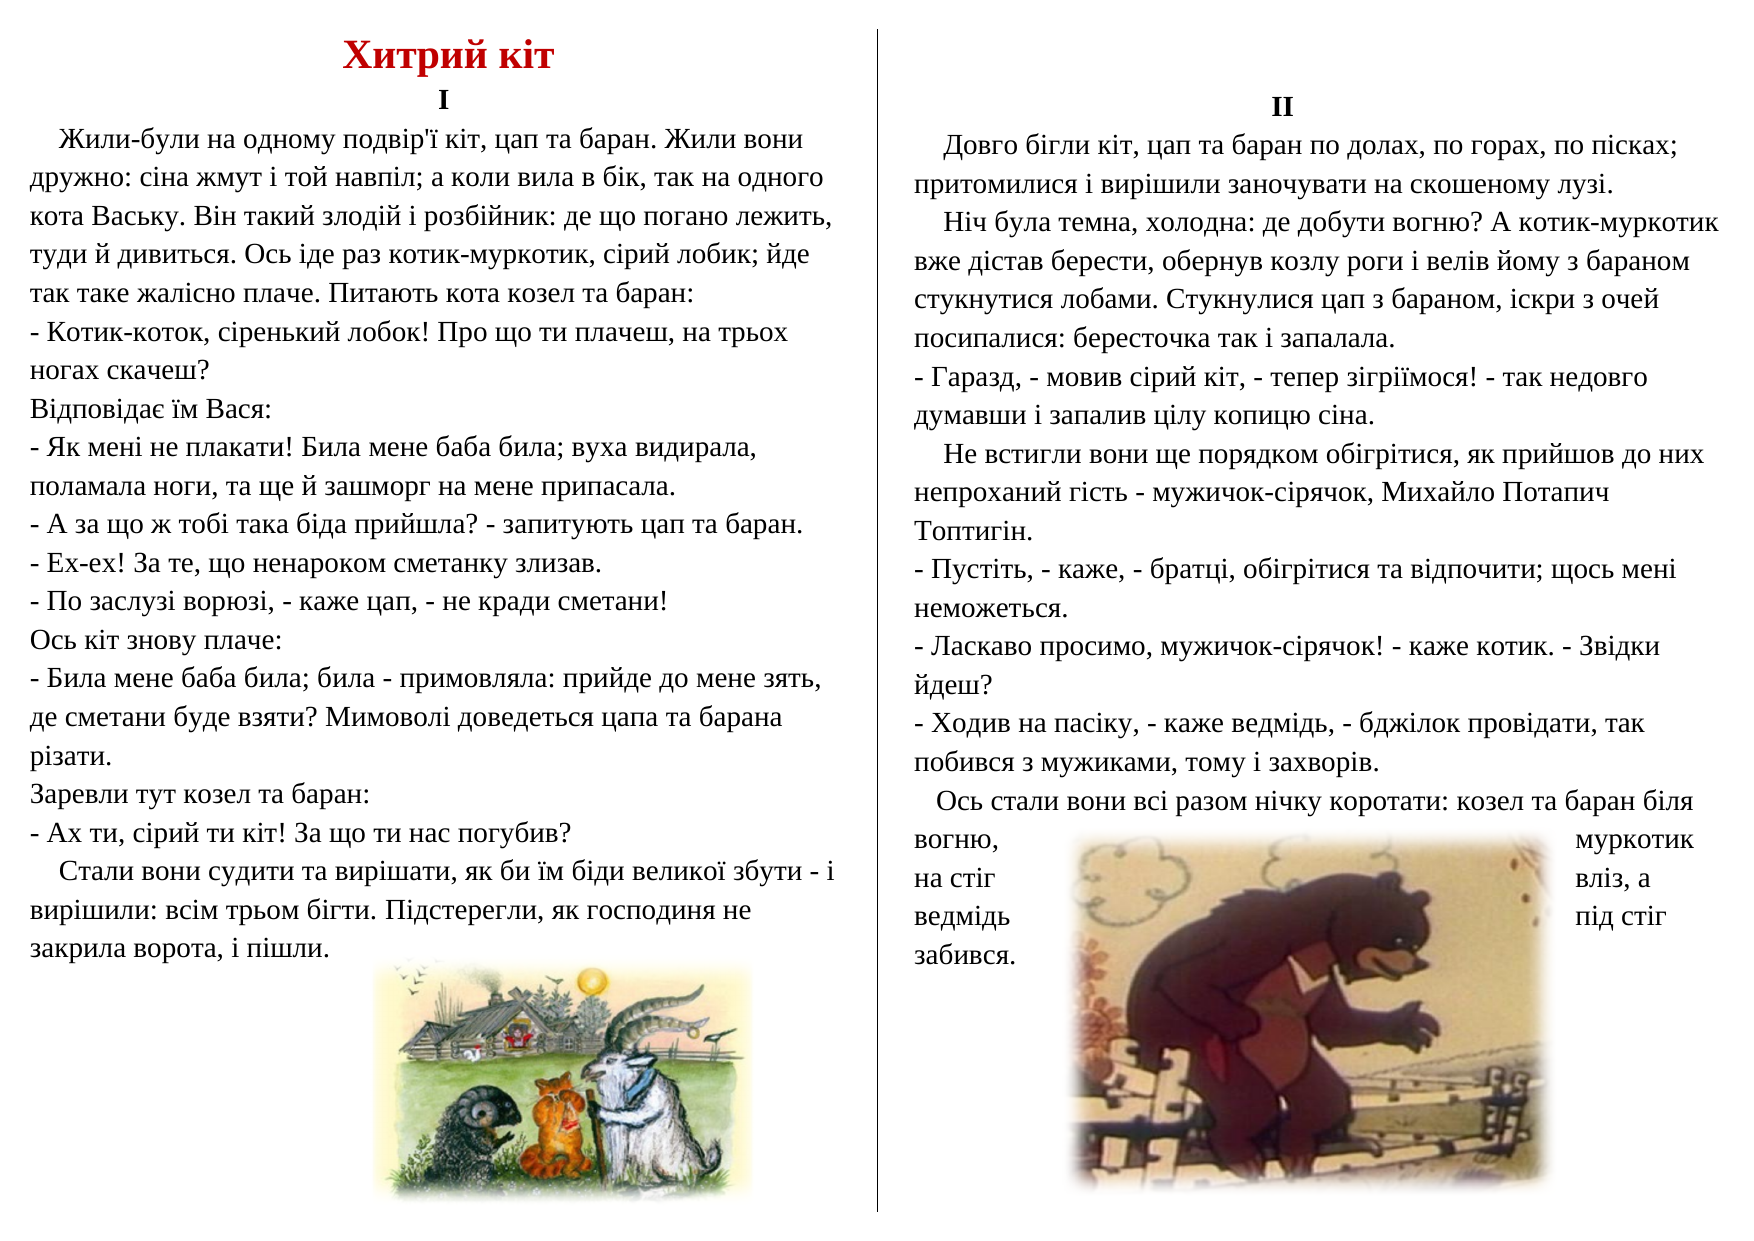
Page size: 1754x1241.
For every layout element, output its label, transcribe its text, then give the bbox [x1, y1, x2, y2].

picture [1090, 854, 1530, 1168]
text Хитрий кіт І Жили-були на одному подвір'ї кіт, цап та баран. Жили вони дружно: сіна жмут і той навпіл; а коли вила в бік, так на одного кота Ваську. Він такий злодій і розбійник: де що погано лежить, туди й дивиться. Ось іде раз котик-муркотик, сірий лобик; йде так таке жалісно плаче. Питають кота козел та баран: - Котик-коток, сіренький лобок! Про що ти плачеш, на трьох ногах скачеш? Відповідає їм Вася: - Як мені не плакати! Била мене баба била; вуха видирала, поламала ноги, та ще й зашморг на мене припасала. - А за що ж тобі така біда прийшла? - запитують цап та баран. - Ех-ех! За те, що ненароком сметанку злизав. - По заслузі ворюзі, - каже цап, - не кради сметани! Ось кіт знову плаче: - Била мене баба била; била - примовляла: прийде до мене зять, де сметани буде взяти? Мимоволі доведеться цапа та барана різати. Заревли тут козел та баран: - Ах ти, сірий ти кіт! За що ти нас погубив? Стали вони судити та вирішати, як би їм біди великої збути - і вирішили: всім трьом бігти. Підстерегли, як господиня не закрила ворота, і пішли. [29, 29, 840, 1035]
text II Довго бігли кіт, цап та баран по долах, по горах, по пісках; притомилися і вирішили заночувати на скошеному лузі. Ніч була темна, холодна: де добути вогню? А котик-муркотик вже дістав берести, обернув козлу роги і велів йому з бараном стукнутися лобами. Стукнулися цап з бараном, іскри з очей посипалися: бересточка так і запалала. - Гаразд, - мовив сірий кіт, - тепер зігріїмося! - так недовго думавши і запалив цілу копицю сіна. Не встигли вони ще порядком обігрітися, як прийшов до них непроханий гість - мужичок-сірячок, Михайло Потапич Топтигін. - Пустіть, - каже, - братці, обігрітися та відпочити; щось мені неможеться. - Ласкаво просимо, мужичок-сірячок! - каже котик. - Звідки йдеш? - Ходив на пасіку, - каже ведмідь, - бджілок провідати, так побився з мужиками, тому і захворів. Ось стали вони всі разом нічку коротати: козел та баран біля вогню, муркотик на стіг вліз, а ведмідь під стіг забився. [914, 89, 1724, 1003]
picture [385, 981, 739, 1178]
